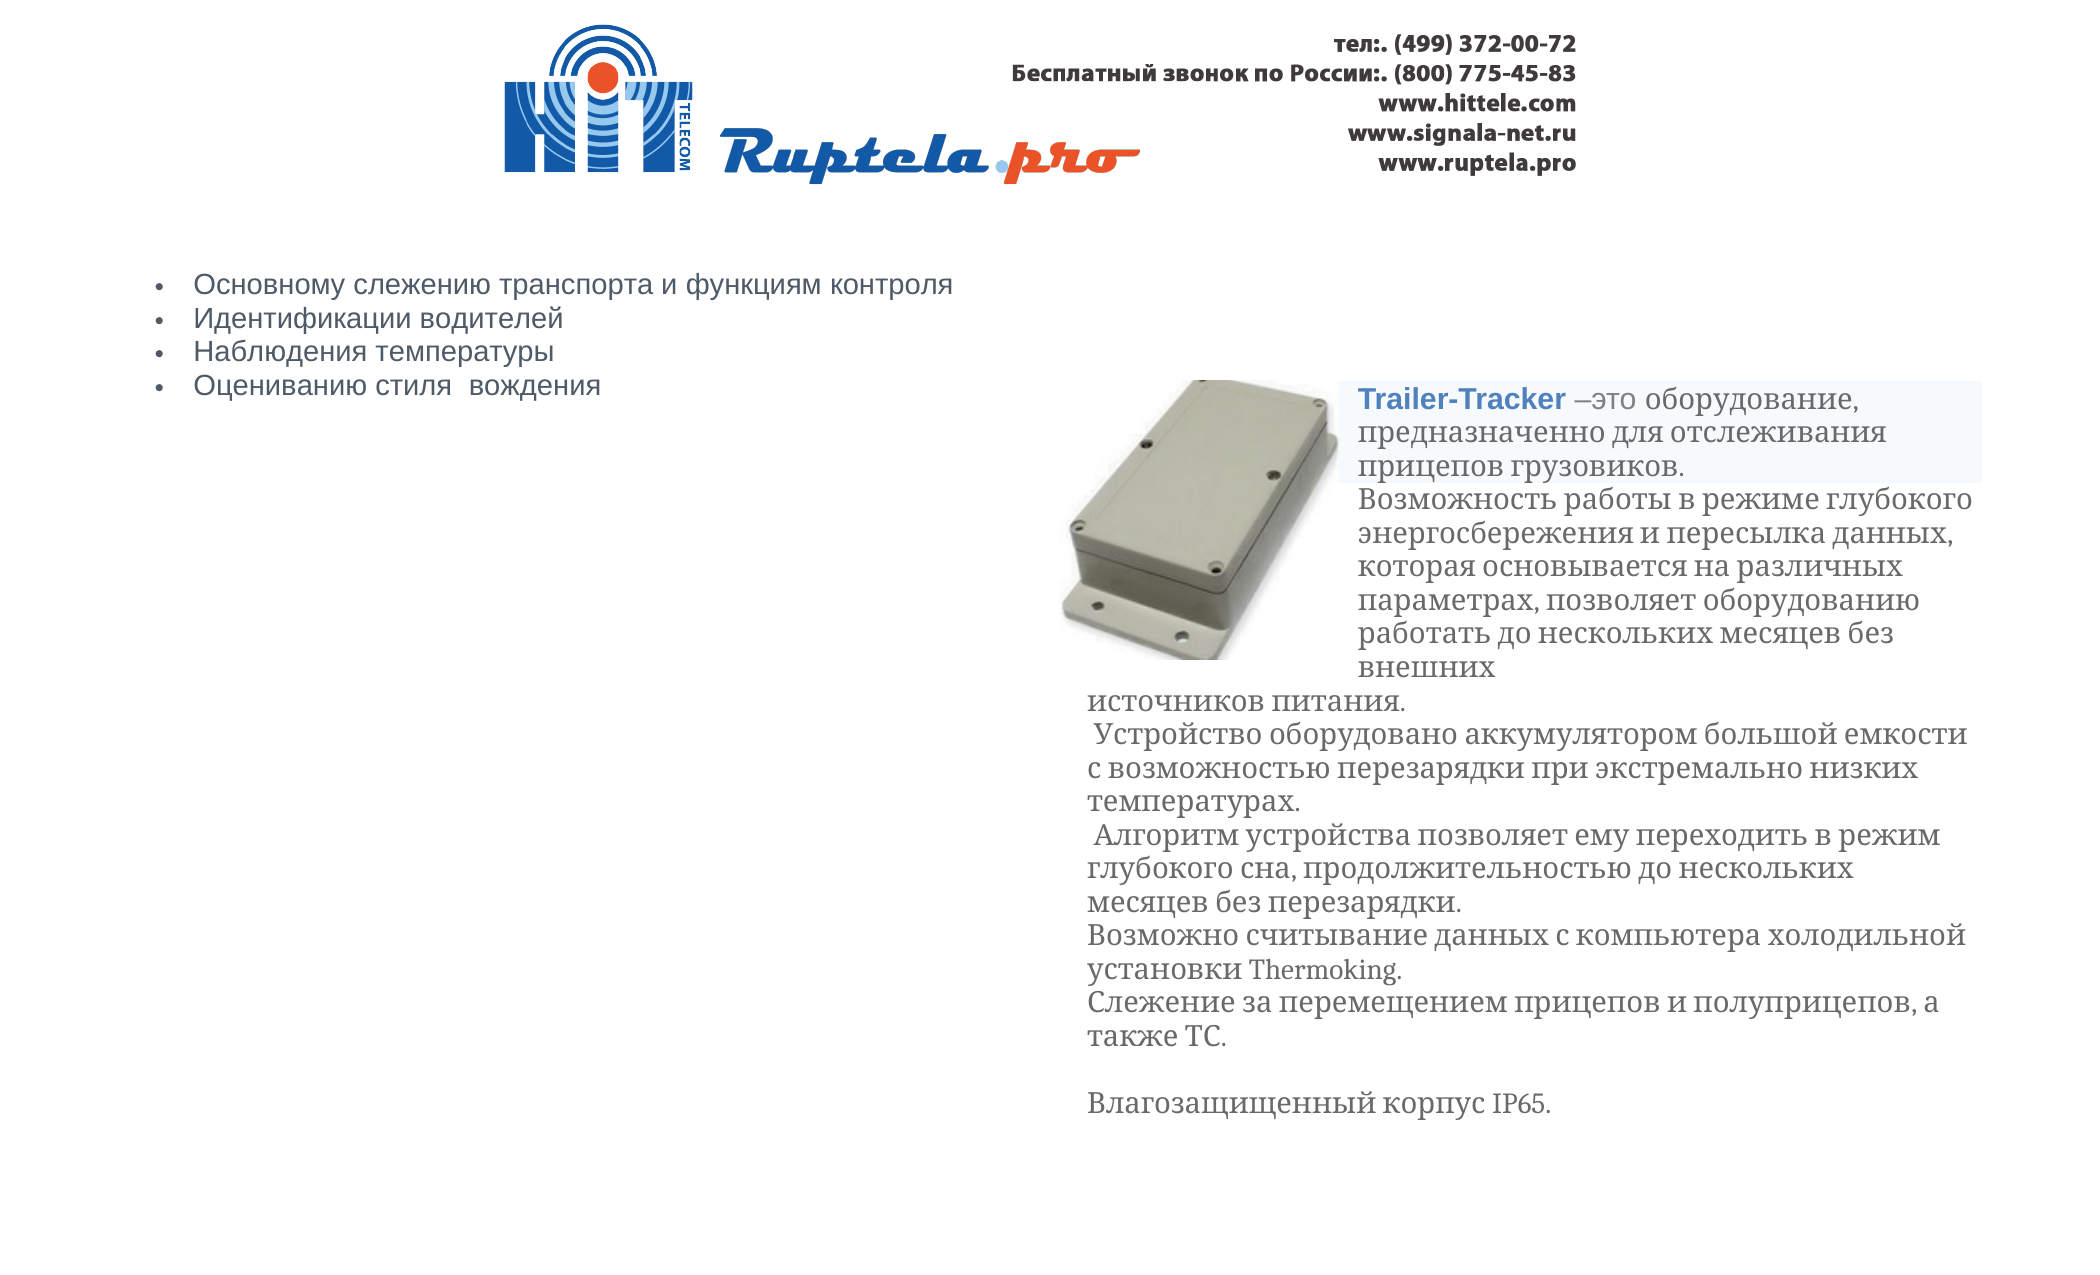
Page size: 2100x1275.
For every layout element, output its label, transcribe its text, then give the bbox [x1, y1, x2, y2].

picture [488, 0, 1597, 203]
list Наблюдения температуры [156, 334, 1013, 368]
list Идентификации водителей [156, 301, 1013, 334]
list Оцениванию стиля вождения [156, 368, 1013, 402]
text Влагозащищенный корпус IP65. [1087, 1087, 1982, 1121]
list Основному слежению транспорта и функциям контроля [156, 267, 1013, 301]
text Trailer-Tracker –это оборудование, предназначенно для отслеживания прицепов грузовиков. [1339, 381, 1982, 483]
text источников питания. [1087, 685, 1982, 718]
text Алгоритм устройства позволяет ему переходить в режим глубокого сна, продолжительностью до нескольких месяцев без перезарядки. [1087, 819, 1982, 919]
picture [1059, 380, 1339, 660]
text Устройство оборудовано аккумулятором большой емкости с возможностью перезарядки при экстремально низких температурах. [1087, 718, 1982, 819]
text Слежение за перемещением прицепов и полуприцепов, а также ТС. [1087, 987, 1982, 1054]
text Возможно считывание данных с компьютера холодильной установки Thermoking. [1087, 919, 1982, 987]
text Возможность работы в режиме глубокого энергосбережения и пересылка данных, которая основывается на различных параметрах, позволяет оборудованию работать до нескольких месяцев без внешних [1087, 483, 1982, 685]
